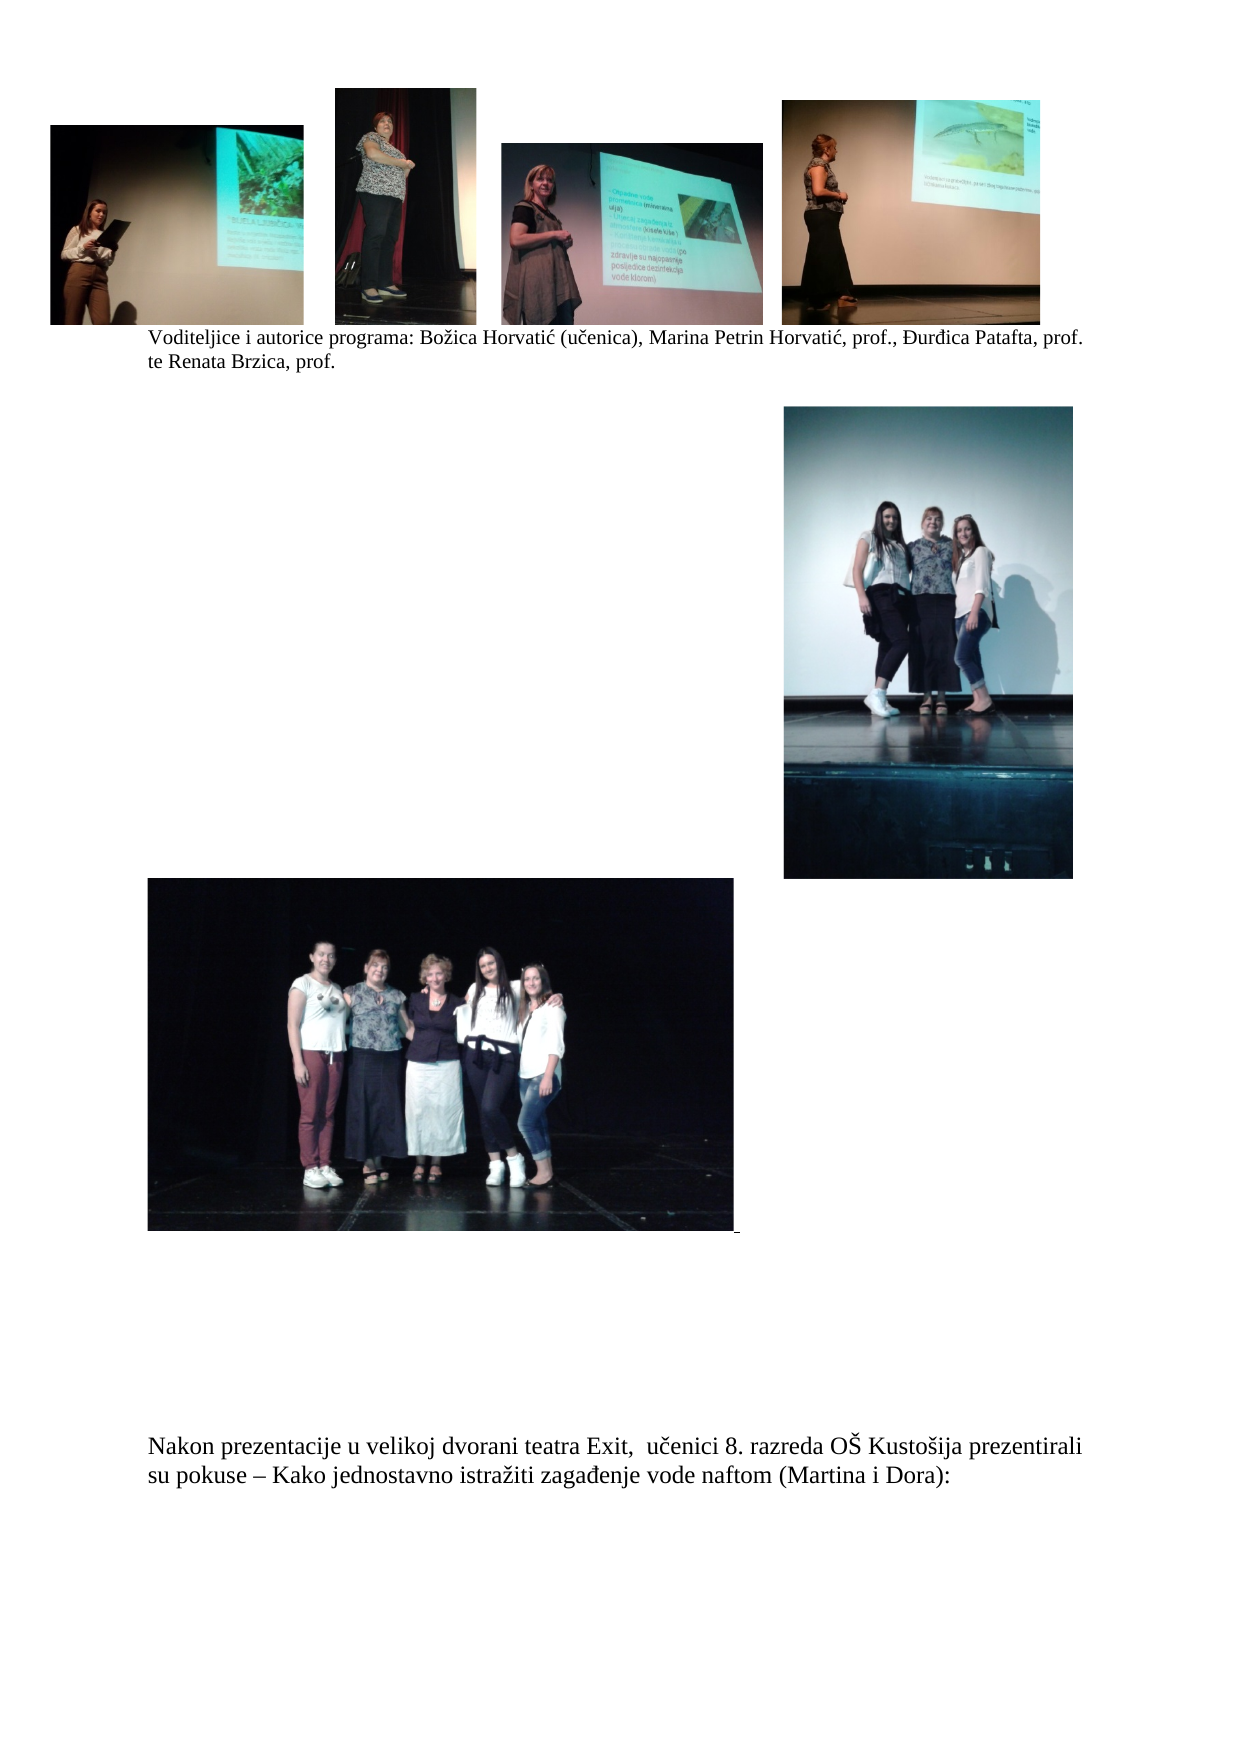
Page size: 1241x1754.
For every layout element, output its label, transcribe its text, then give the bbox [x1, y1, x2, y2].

picture [147, 878, 734, 1231]
text Voditeljice i autorice programa: Božica Horvatić (učenica), Marina Petrin Horvatić, prof., Đurđica Patafta, prof. te Renata Brzica, prof. [148, 325, 1093, 373]
picture [335, 88, 477, 325]
picture [50, 125, 304, 325]
text Nakon prezentacije u velikoj dvorani teatra Exit, učenici 8. razreda OŠ Kustošija prezentirali su pokuse – Kako jednostavno istražiti zagađenje vode naftom (Martina i Dora): [148, 1431, 1093, 1489]
picture [501, 143, 763, 325]
picture [784, 407, 1073, 878]
picture [781, 100, 1041, 325]
